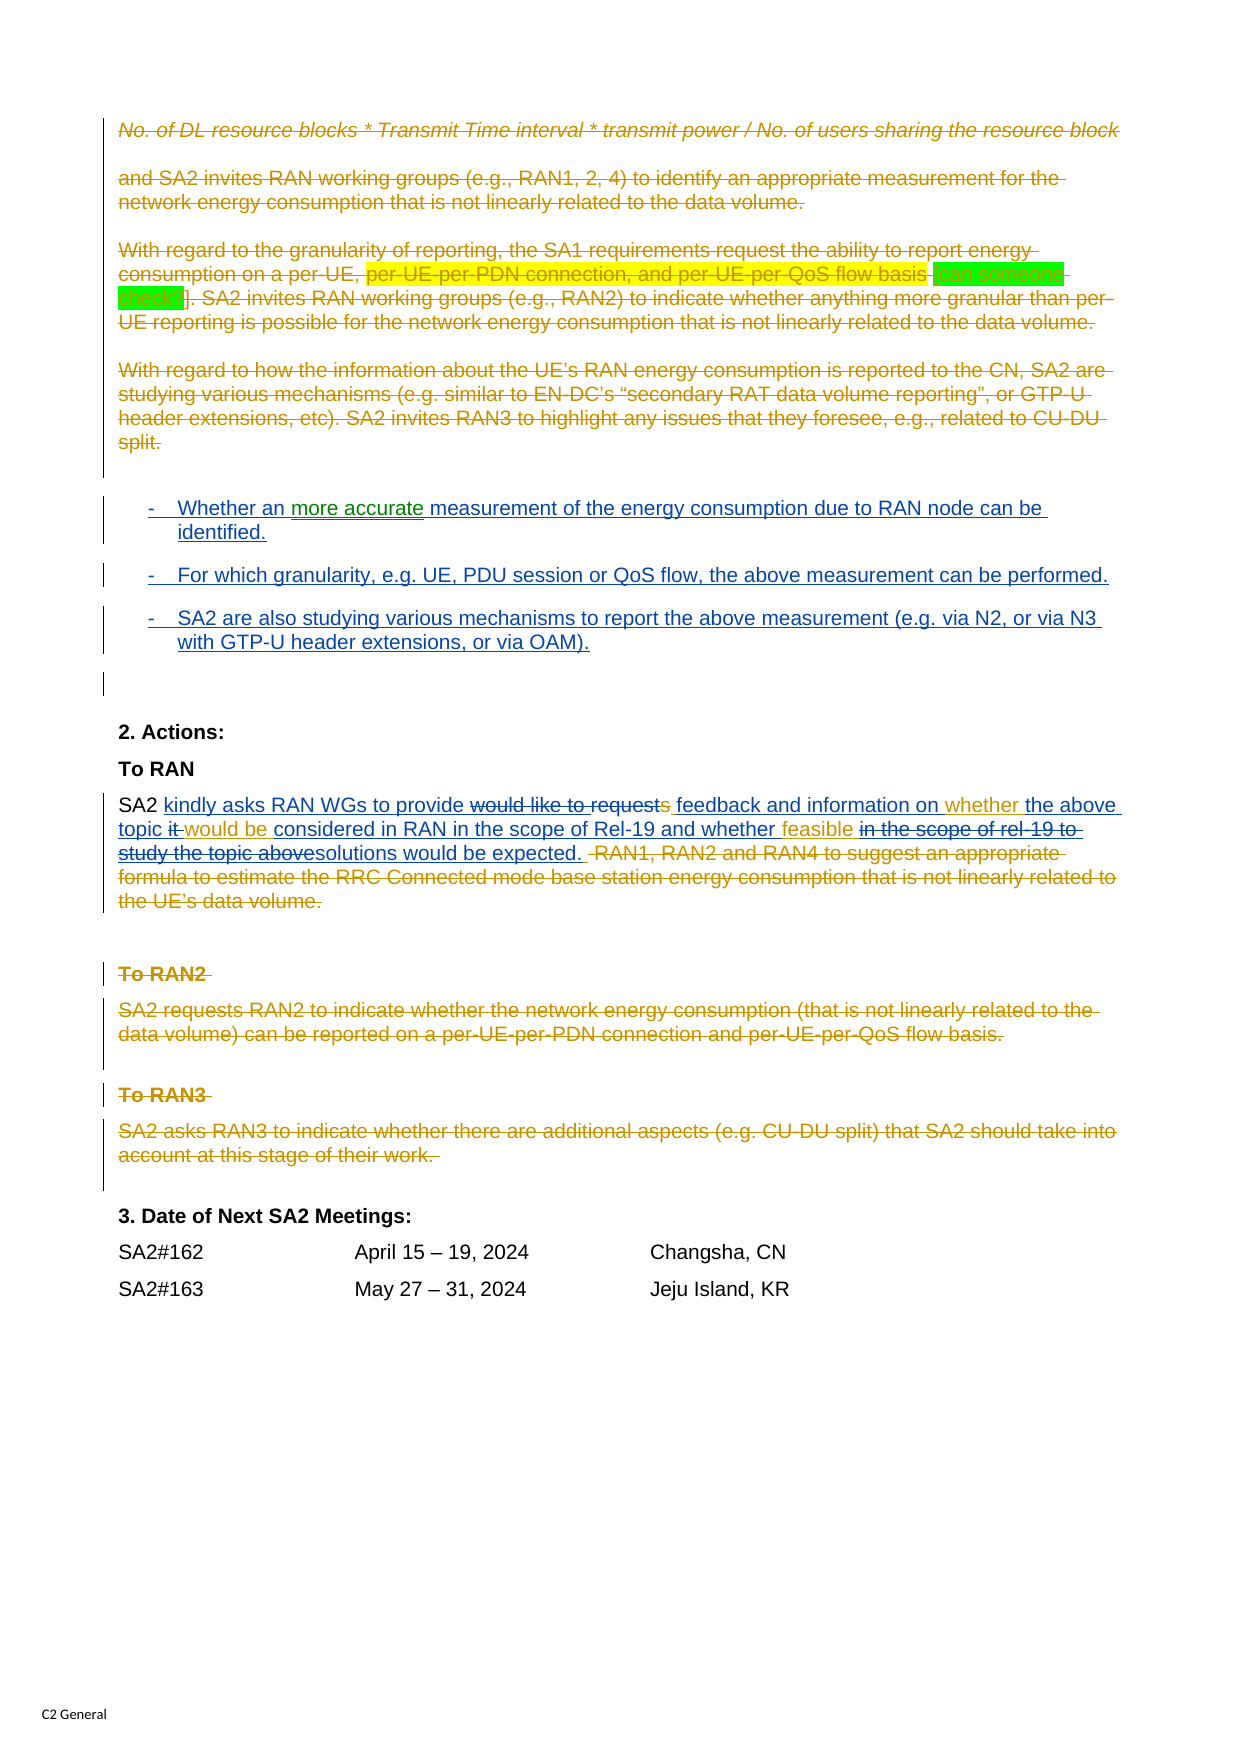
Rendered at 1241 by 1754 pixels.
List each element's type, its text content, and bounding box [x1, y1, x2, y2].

text SA2 [118, 793, 1122, 913]
text 3. Date of Next SA2 Meetings: [118, 1203, 1122, 1227]
text To RAN [118, 757, 1122, 781]
text SA2#163 May 27 – 31, 2024 Jeju Island, KR [118, 1276, 1122, 1300]
text SA2#162 April 15 – 19, 2024 Changsha, CN [118, 1240, 1122, 1264]
text 2. Actions: [118, 720, 1122, 744]
